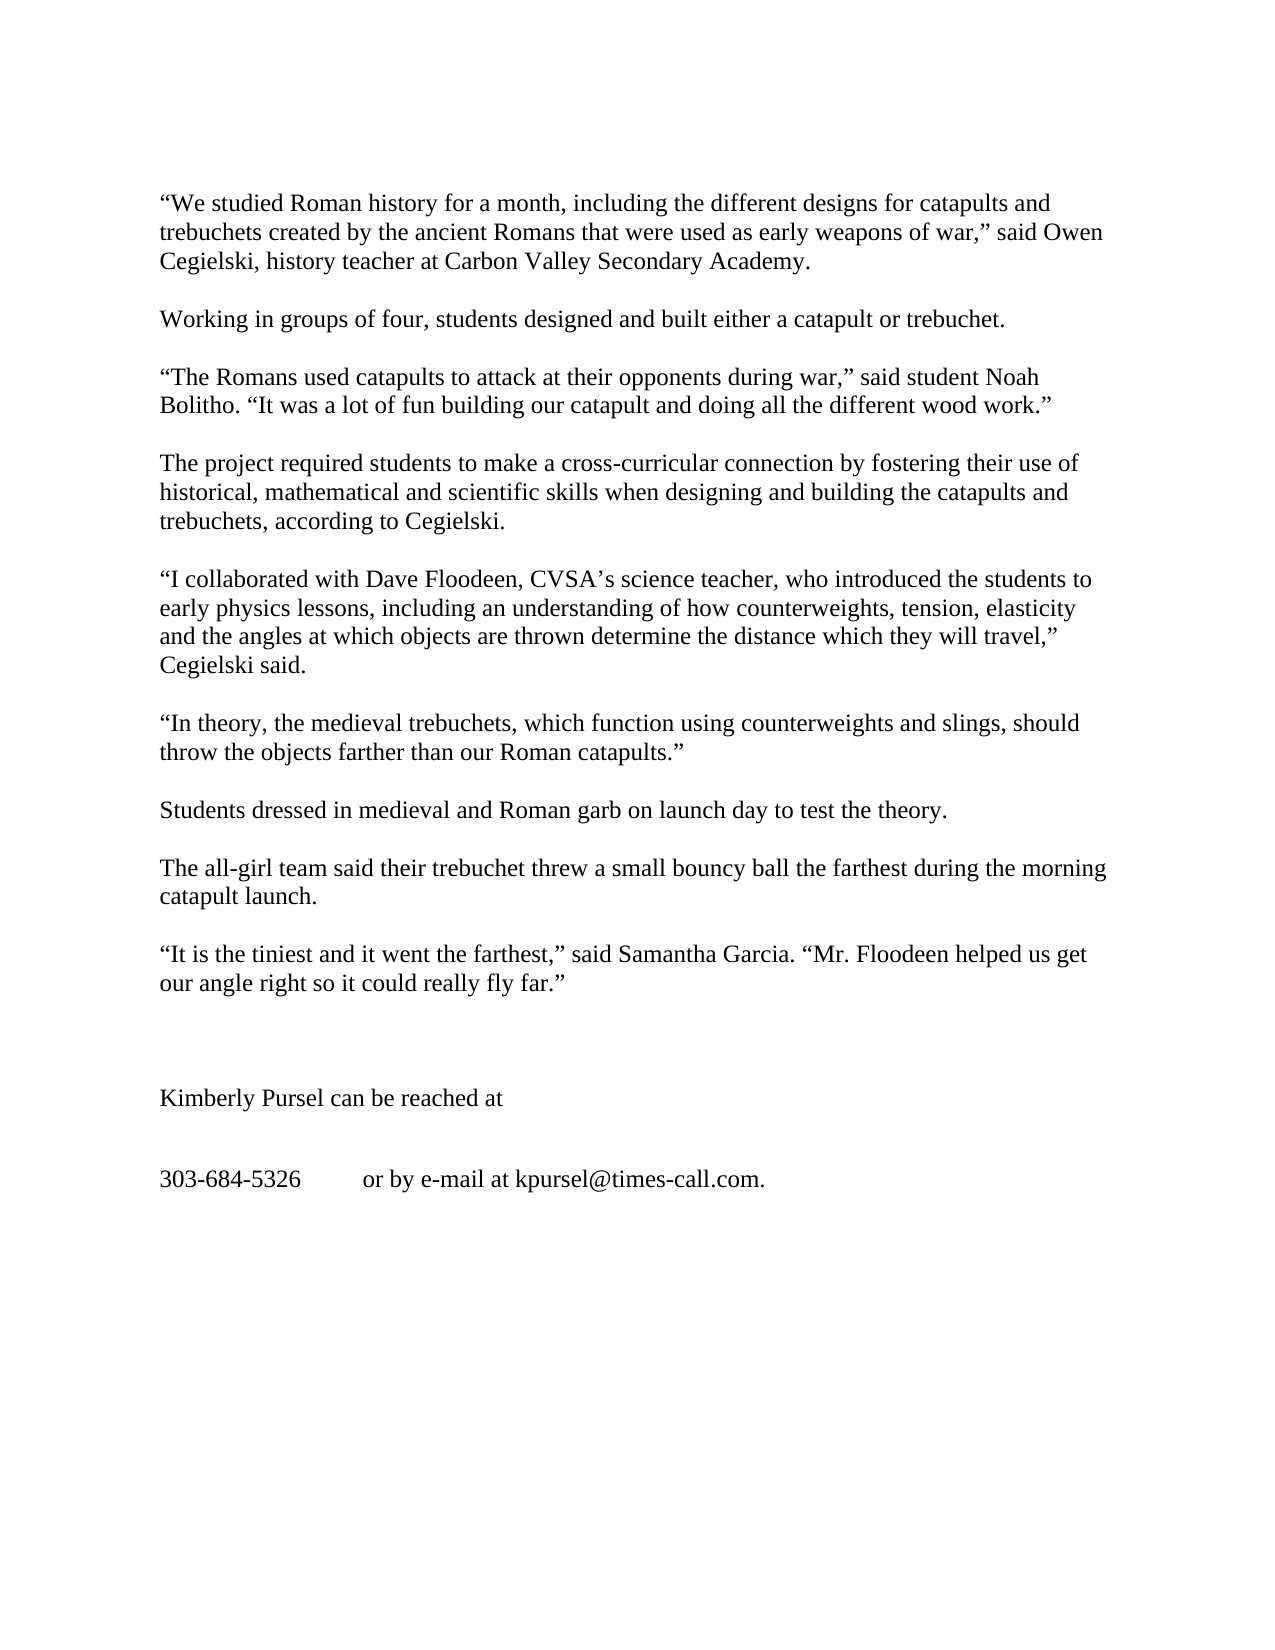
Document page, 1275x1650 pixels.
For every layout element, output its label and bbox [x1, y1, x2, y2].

table_header [150, 150, 1125, 1202]
